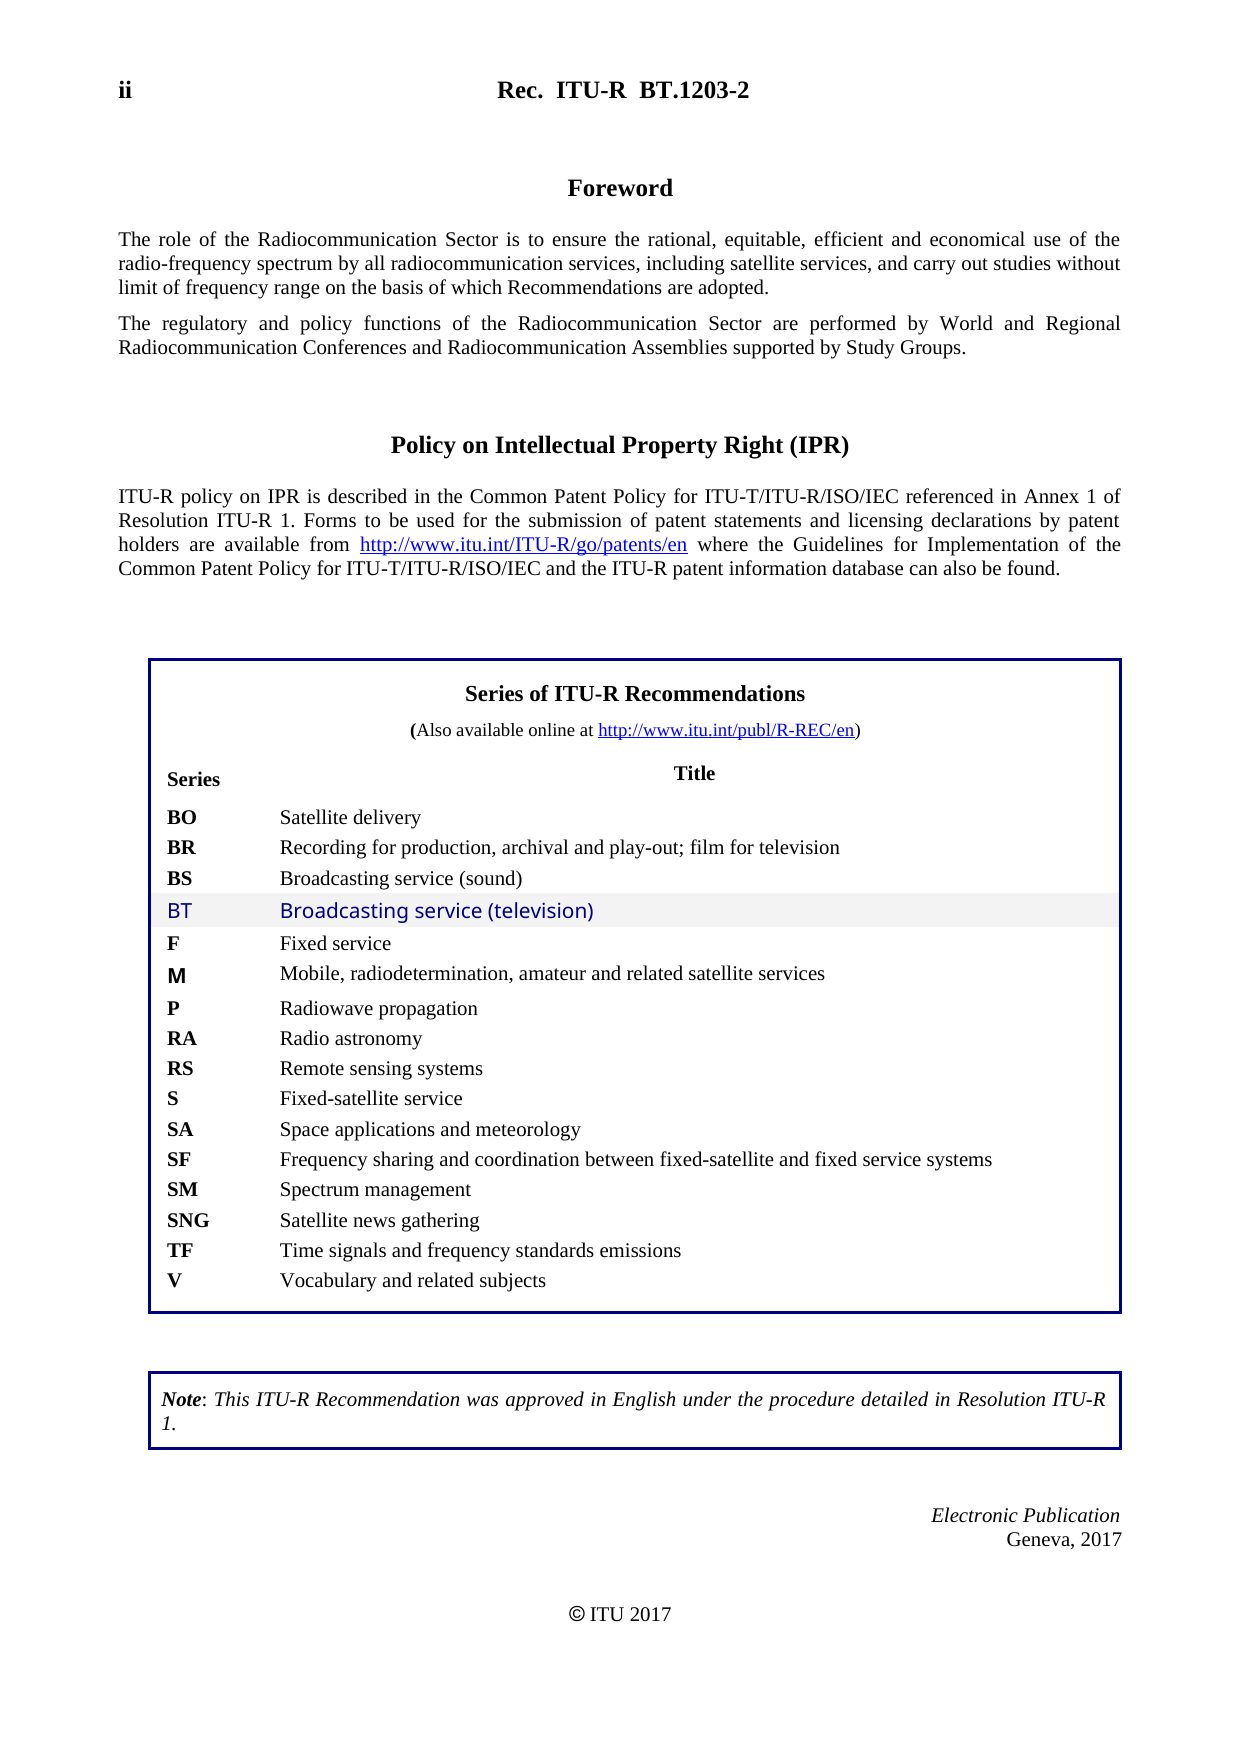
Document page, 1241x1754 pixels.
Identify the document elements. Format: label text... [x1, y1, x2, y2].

table_cell Spectrum management [268, 1174, 1119, 1204]
table_cell Satellite delivery [268, 802, 1119, 832]
table_cell Broadcasting service (television) [268, 893, 1119, 927]
text ITU 2017 [118, 1602, 1122, 1626]
table_cell Broadcasting service (sound) [268, 862, 1119, 893]
table_cell Fixed-satellite service [268, 1083, 1119, 1113]
table_header Series of ITU-R Recommendations (Also available online at http://www.itu.int/publ/R-REC/en) [151, 661, 1119, 746]
table_cell F [151, 927, 268, 958]
table_cell RA [151, 1023, 268, 1053]
table_cell TF [151, 1235, 268, 1265]
table_cell Vocabulary and related subjects [268, 1265, 1119, 1311]
table_cell Recording for production, archival and play-out; film for television [268, 832, 1119, 862]
text Foreword [118, 173, 1122, 201]
table_cell Satellite news gathering [268, 1205, 1119, 1235]
table_cell SF [151, 1144, 268, 1174]
table_cell S [151, 1083, 268, 1113]
table_cell P [151, 992, 268, 1023]
table_cell Frequency sharing and coordination between fixed-satellite and fixed service systems [268, 1144, 1119, 1174]
table_cell Time signals and frequency standards emissions [268, 1235, 1119, 1265]
table_cell RS [151, 1053, 268, 1083]
text ITU-R policy on IPR is described in the Common Patent Policy for ITU-T/ITU-R/ISO/IEC referenced in Annex 1 of Resolution ITU-R 1. Forms to be used for the submission of patent statements and licensing declarations by patent holders are available from http://www.itu.int/ITU-R/go/patents/en where the Guidelines for Implementation of the Common Patent Policy for ITU-T/ITU-R/ISO/IEC and the ITU-R patent information database can also be found. [118, 484, 1122, 580]
table_cell Mobile, radiodetermination, amateur and related satellite services [268, 958, 1119, 992]
table_cell V [151, 1265, 268, 1311]
table_cell SM [151, 1174, 268, 1204]
table_cell Title [268, 746, 1119, 802]
table_cell M [151, 958, 268, 992]
table_cell BS [151, 862, 268, 893]
table_cell Remote sensing systems [268, 1053, 1119, 1083]
table_cell Space applications and meteorology [268, 1114, 1119, 1144]
text Electronic Publication [118, 1503, 1122, 1527]
table_cell BO [151, 802, 268, 832]
text The role of the Radiocommunication Sector is to ensure the rational, equitable, efficient and economical use of the radio-frequency spectrum by all radiocommunication services, including satellite services, and carry out studies without limit of frequency range on the basis of which Recommendations are adopted. [118, 226, 1122, 299]
table_header Note: This ITU-R Recommendation was approved in English under the procedure detailed in Resolution ITU-R 1. [151, 1374, 1119, 1447]
table_cell Fixed service [268, 927, 1119, 958]
table_cell BT [151, 893, 268, 927]
table_cell BR [151, 832, 268, 862]
table_cell Radiowave propagation [268, 992, 1119, 1023]
table_cell SA [151, 1114, 268, 1144]
text , 2017 [118, 1527, 1122, 1551]
table_cell SNG [151, 1205, 268, 1235]
subtitle Policy on Intellectual Property Right (IPR) [118, 430, 1122, 459]
text The regulatory and policy functions of the Radiocommunication Sector are performed by World and Regional Radiocommunication Conferences and Radiocommunication Assemblies supported by Study Groups. [118, 311, 1122, 359]
table_cell Series [151, 746, 268, 802]
table_cell Radio astronomy [268, 1023, 1119, 1053]
